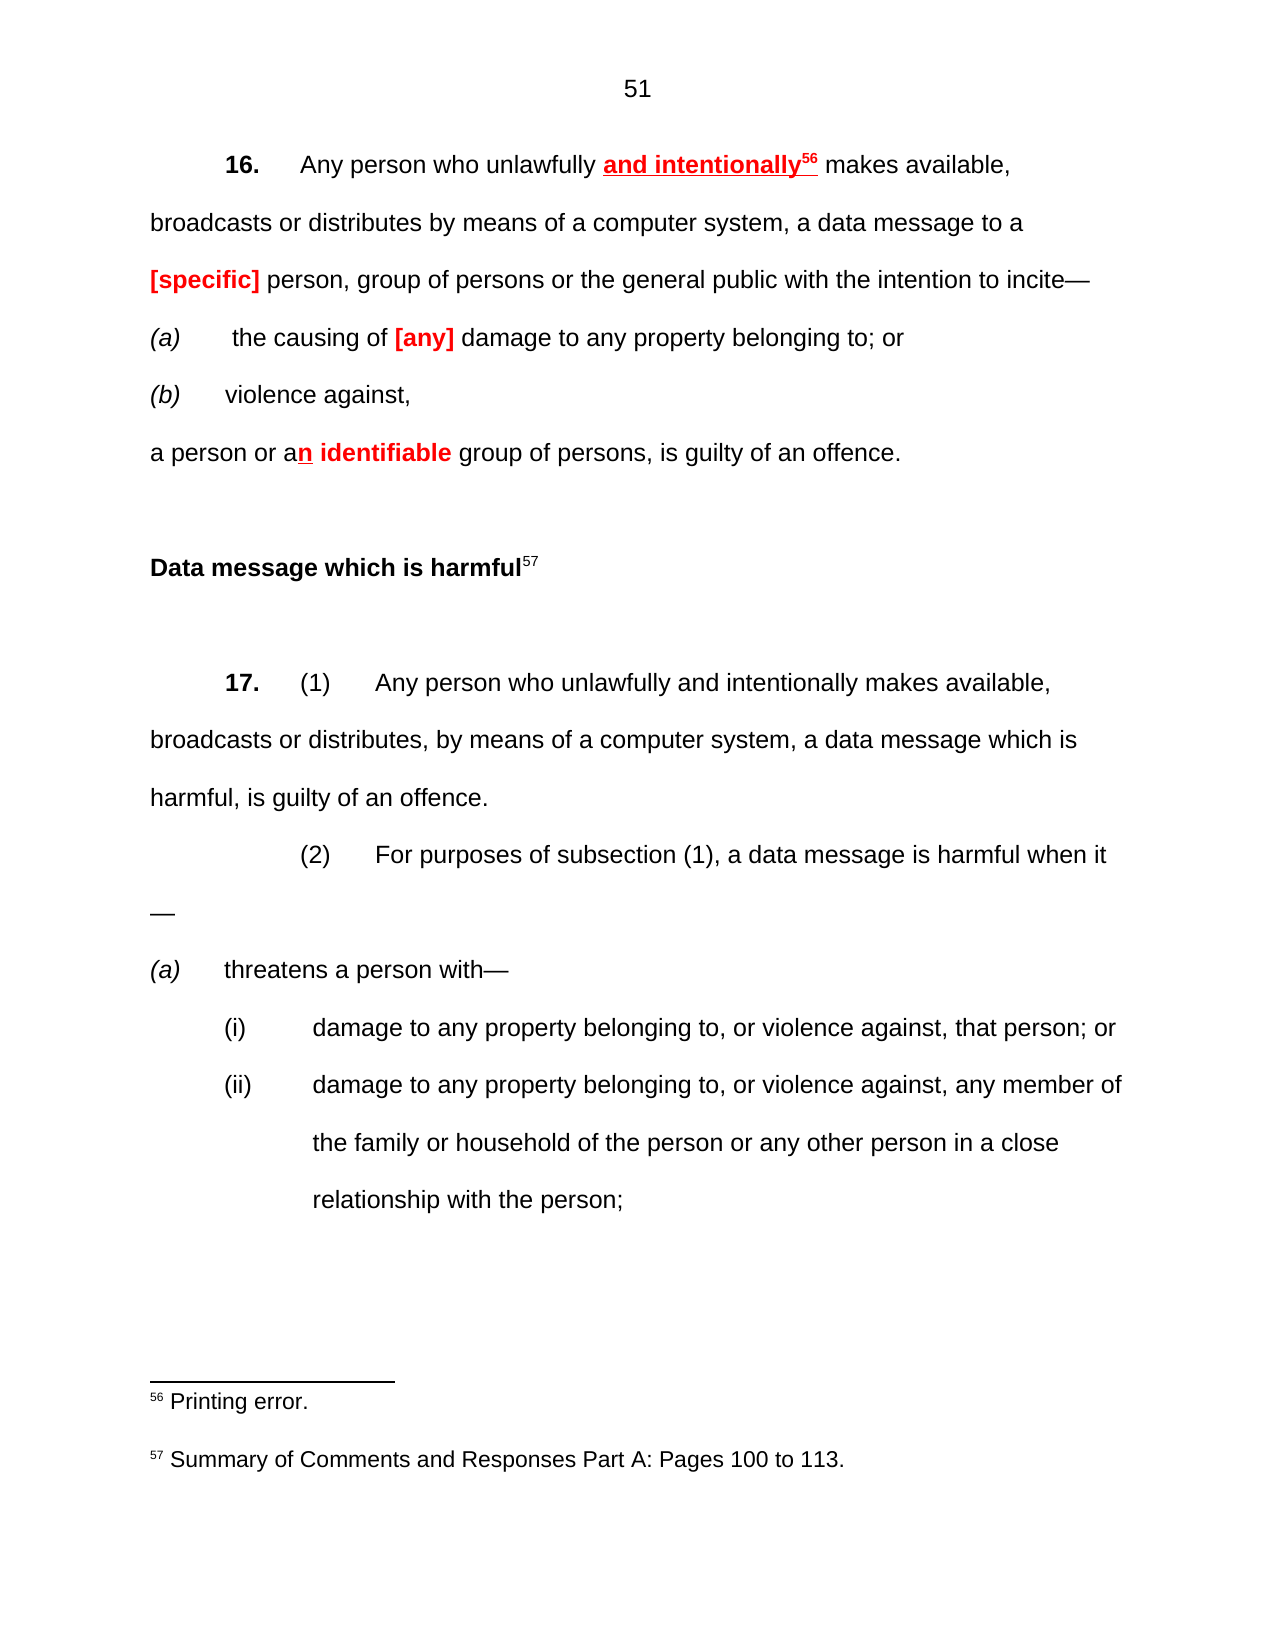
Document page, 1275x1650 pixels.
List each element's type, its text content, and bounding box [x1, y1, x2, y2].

text 17. (1) Any person who unlawfully and intentionally makes available, broadcasts or distributes, by means of a computer system, a data message which is harmful, is guilty of an offence. [150, 667, 1125, 811]
text Data message which is harmful [150, 552, 1125, 581]
text 16. Any person who unlawfully and intentionally makes available, broadcasts or distributes by means of a computer system, a data message to a [specific] person, group of persons or the general public with the intention to incite— [150, 150, 1125, 294]
text (b) violence against, [150, 380, 1125, 409]
text (2) For purposes of subsection (1), a data message is harmful when it— [150, 840, 1125, 926]
text (i) damage to any property belonging to, or violence against, that person; or [224, 1012, 1125, 1041]
text (a) the causing of [any] damage to any property belonging to; or [150, 322, 1125, 351]
text (a) threatens a person with— [150, 955, 1125, 984]
text (ii) damage to any property belonging to, or violence against, any member of the family or household of the person or any other person in a close relationship with the person; [224, 1070, 1125, 1214]
text a person or an identifiable group of persons, is guilty of an offence. [150, 437, 1125, 466]
